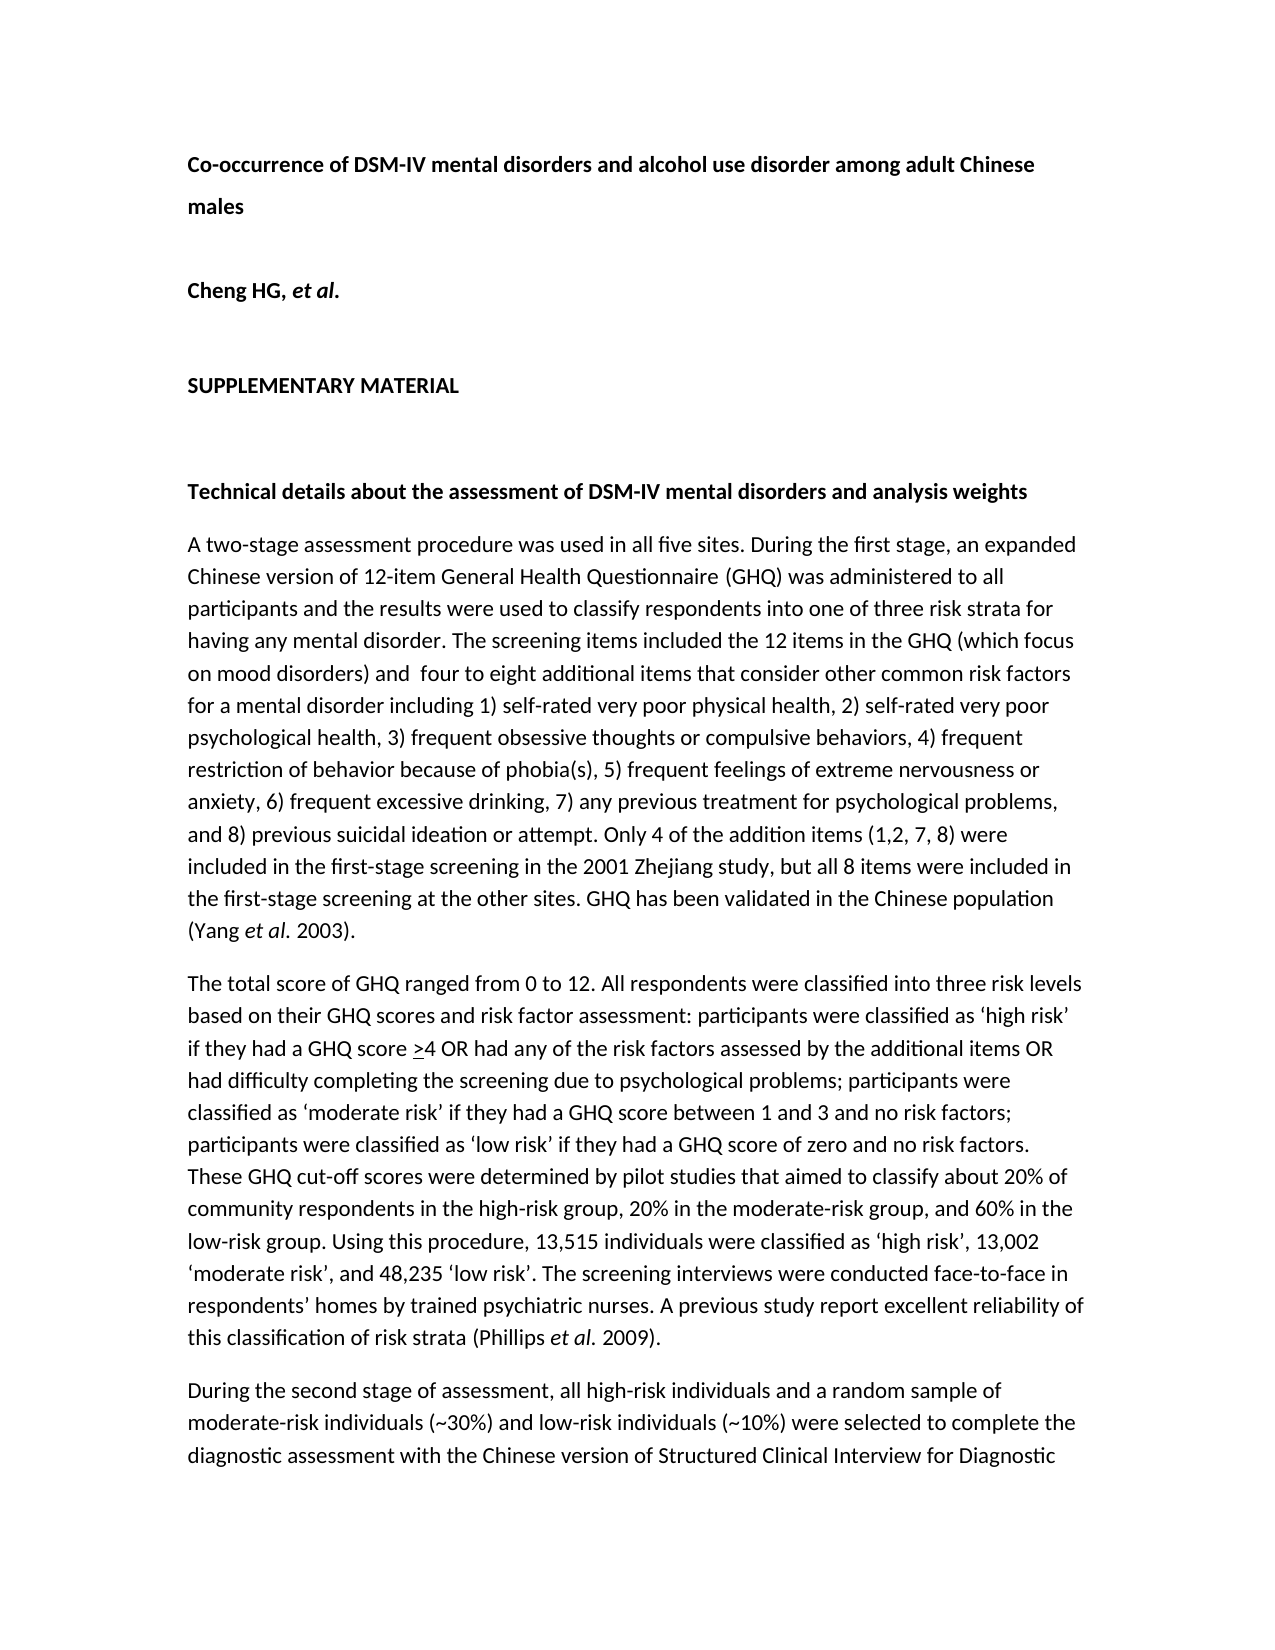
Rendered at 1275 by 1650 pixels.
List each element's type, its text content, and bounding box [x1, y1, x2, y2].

text The total score of GHQ ranged from 0 to 12. All respondents were classified into three risk levels based on their GHQ scores and risk factor assessment: participants were classified as ‘high risk’ if they had a GHQ score >4 OR had any of the risk factors assessed by the additional items OR had difficulty completing the screening due to psychological problems; participants were classified as ‘moderate risk’ if they had a GHQ score between 1 and 3 and no risk factors; participants were classified as ‘low risk’ if they had a GHQ score of zero and no risk factors. These GHQ cut-off scores were determined by pilot studies that aimed to classify about 20% of community respondents in the high-risk group, 20% in the moderate-risk group, and 60% in the low-risk group. Using this procedure, 13,515 individuals were classified as ‘high risk’, 13,002 ‘moderate risk’, and 48,235 ‘low risk’. The screening interviews were conducted face-to-face in respondents’ homes by trained psychiatric nurses. A previous study report excellent reliability of this classification of risk strata (Phillips et al. 2009). [187, 969, 1087, 1351]
text A two-stage assessment procedure was used in all five sites. During the first stage, an expanded Chinese version of 12-item General Health Questionnaire (GHQ) was administered to all participants and the results were used to classify respondents into one of three risk strata for having any mental disorder. The screening items included the 12 items in the GHQ (which focus on mood disorders) and four to eight additional items that consider other common risk factors for a mental disorder including 1) self-rated very poor physical health, 2) self-rated very poor psychological health, 3) frequent obsessive thoughts or compulsive behaviors, 4) frequent restriction of behavior because of phobia(s), 5) frequent feelings of extreme nervousness or anxiety, 6) frequent excessive drinking, 7) any previous treatment for psychological problems, and 8) previous suicidal ideation or attempt. Only 4 of the addition items (1,2, 7, 8) were included in the first-stage screening in the 2001 Zhejiang study, but all 8 items were included in the first-stage screening at the other sites. GHQ has been validated in the Chinese population (Yang et al. 2003). [187, 530, 1087, 944]
text SUPPLEMENTARY MATERIAL [187, 371, 1087, 399]
text Technical details about the assessment of DSM-IV mental disorders and analysis weights [187, 477, 1087, 505]
text Co-occurrence of DSM-IV mental disorders and alcohol use disorder among adult Chinese males [187, 150, 1087, 220]
text Cheng HG, et al. [187, 276, 1087, 304]
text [187, 1376, 1087, 1469]
